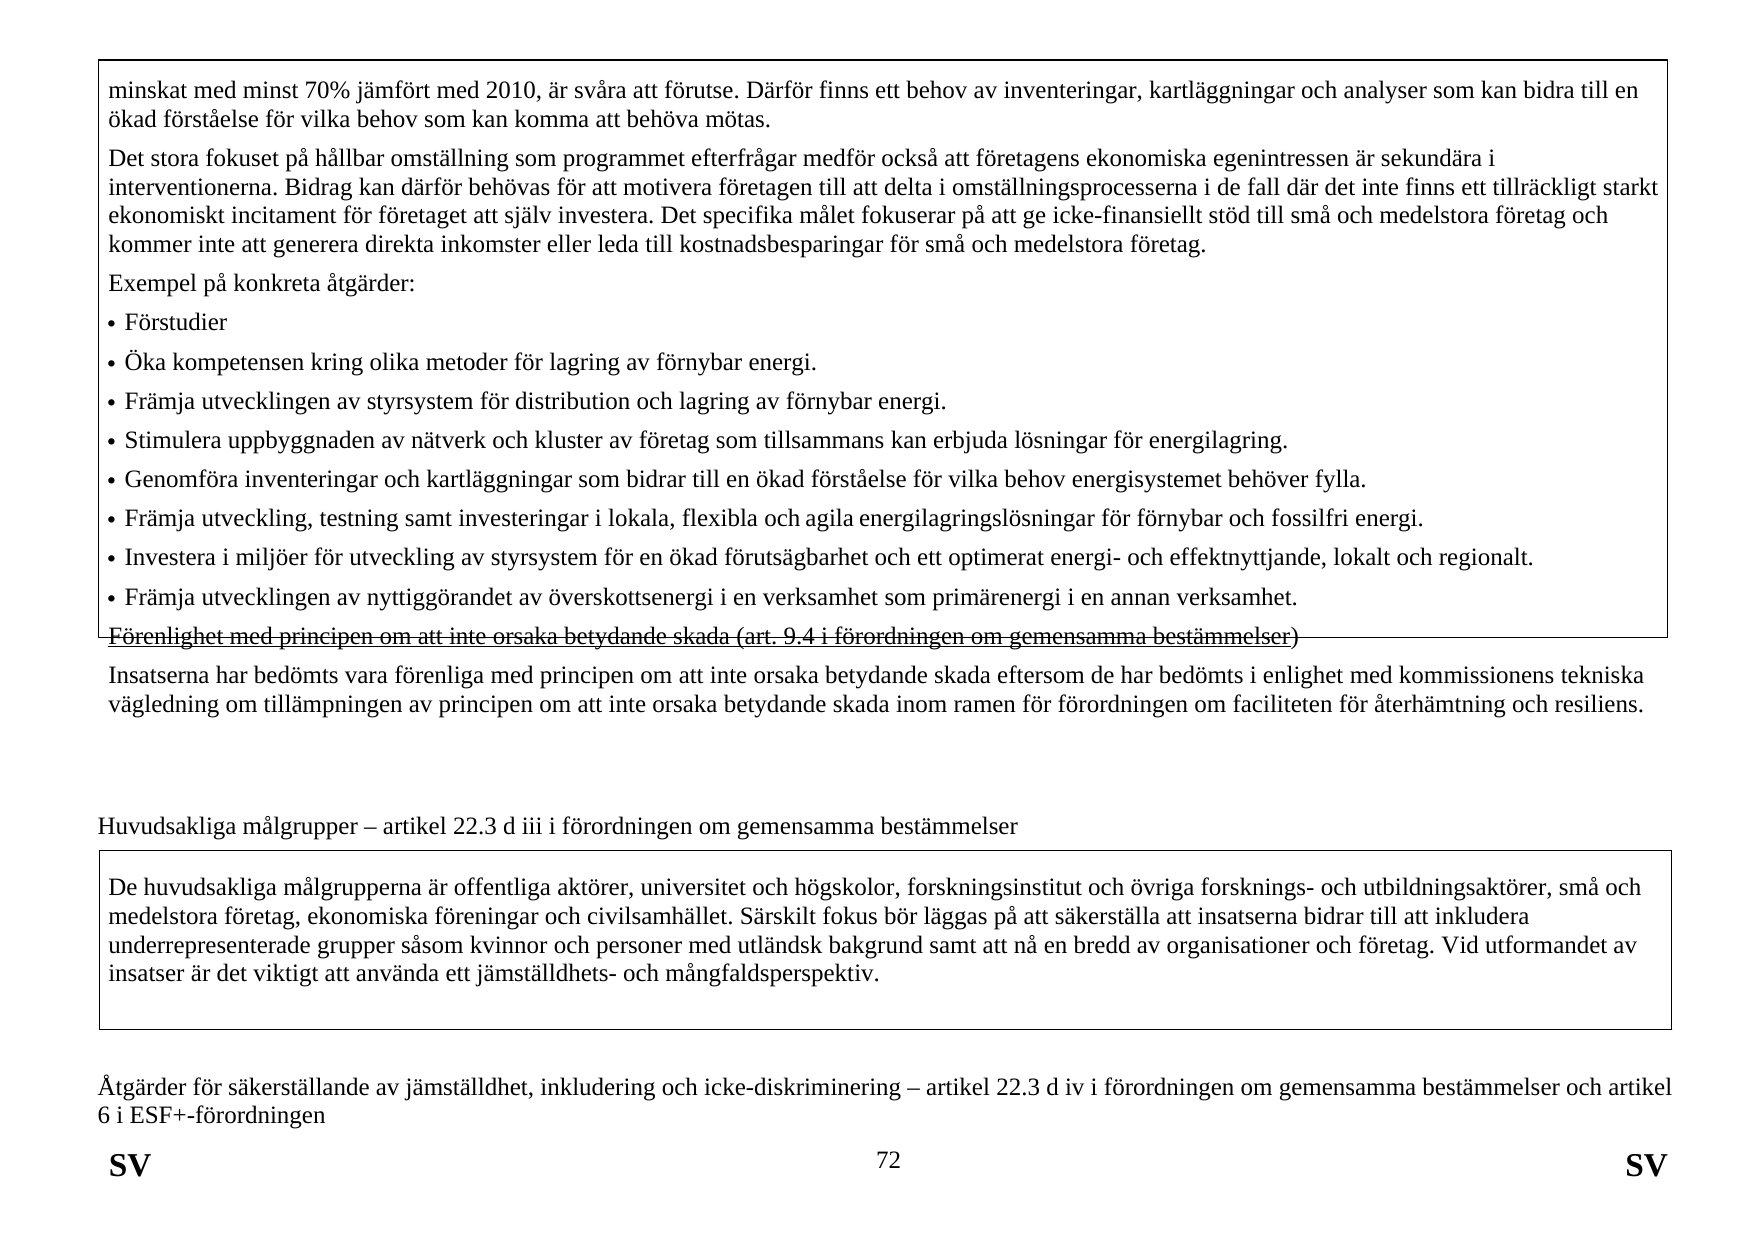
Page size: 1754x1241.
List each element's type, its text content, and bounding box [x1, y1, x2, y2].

text Exempel på konkreta åtgärder: [108, 268, 1667, 297]
text Åtgärder för säkerställande av jämställdhet, inkludering och icke-diskriminering – artikel 22.3 d iv i förordningen om gemensamma bestämmelser och artikel 6 i ESF+-förordningen [97, 1072, 1679, 1129]
list Främja utveckling, testning samt investeringar i lokala, flexibla och agila energilagringslösningar för förnybar och fossilfri energi. [108, 503, 1667, 532]
text De huvudsakliga målgrupperna är offentliga aktörer, universitet och högskolor, forskningsinstitut och övriga forsknings- och utbildningsaktörer, små och medelstora företag, ekonomiska föreningar och civilsamhället. Särskilt fokus bör läggas på att säkerställa att insatserna bidrar till att inkludera underrepresenterade grupper såsom kvinnor och personer med utländsk bakgrund samt att nå en bredd av organisationer och företag. Vid utformandet av insatser är det viktigt att använda ett jämställdhets- och mångfaldsperspektiv. [100, 851, 1671, 1029]
text Insatserna har bedömts vara förenliga med principen om att inte orsaka betydande skada eftersom de har bedömts i enlighet med kommissionens tekniska vägledning om tillämpningen av principen om att inte orsaka betydande skada inom ramen för förordningen om faciliteten för återhämtning och resiliens. [108, 660, 1667, 717]
list Förstudier [108, 307, 1667, 336]
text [108, 75, 1667, 132]
list Främja utvecklingen av styrsystem för distribution och lagring av förnybar energi. [108, 386, 1667, 414]
text Förenlighet med principen om att inte orsaka betydande skada (art. 9.4 i förordningen om gemensamma bestämmelser) [108, 621, 1667, 637]
list Investera i miljöer för utveckling av styrsystem för en ökad förutsägbarhet och ett optimerat energi- och effektnyttjande, lokalt och regionalt. [108, 542, 1667, 571]
text Det stora fokuset på hållbar omställning som programmet efterfrågar medför också att företagens ekonomiska egenintressen är sekundära i interventionerna. Bidrag kan därför behövas för att motivera företagen till att delta i omställningsprocesserna i de fall där det inte finns ett tillräckligt starkt ekonomiskt incitament för företaget att själv investera. Det specifika målet fokuserar på att ge icke-finansiellt stöd till små och medelstora företag och kommer inte att generera direkta inkomster eller leda till kostnadsbesparingar för små och medelstora företag. [108, 143, 1667, 258]
text Huvudsakliga målgrupper – artikel 22.3 d iii i förordningen om gemensamma bestämmelser [97, 811, 1679, 840]
list Stimulera uppbyggnaden av nätverk och kluster av företag som tillsammans kan erbjuda lösningar för energilagring. [108, 425, 1667, 454]
list Genomföra inventeringar och kartläggningar som bidrar till en ökad förståelse för vilka behov energisystemet behöver fylla. [108, 464, 1667, 493]
list Öka kompetensen kring olika metoder för lagring av förnybar energi. [108, 347, 1667, 375]
list Främja utvecklingen av nyttiggörandet av överskottsenergi i en verksamhet som primärenergi i en annan verksamhet. [108, 582, 1667, 610]
